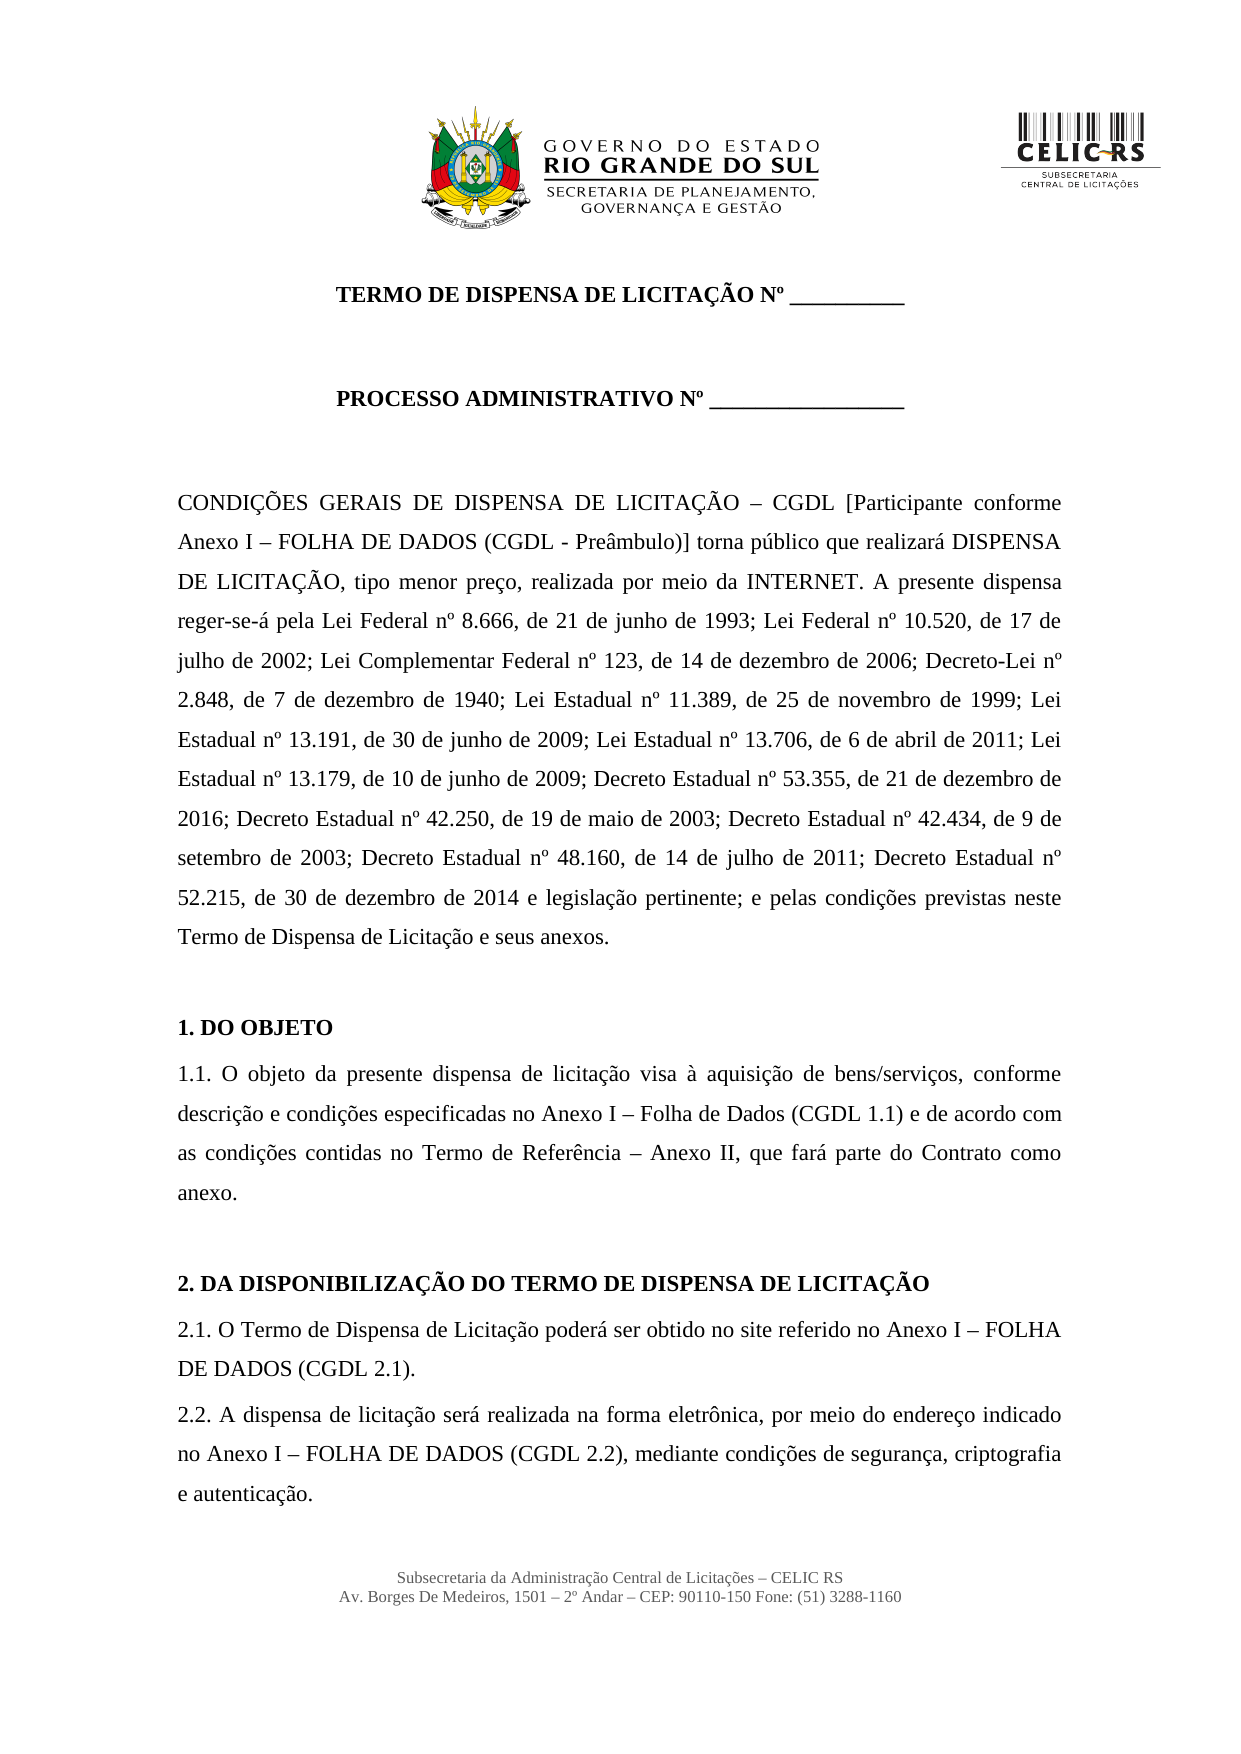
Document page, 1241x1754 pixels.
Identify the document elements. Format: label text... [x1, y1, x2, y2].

picture [998, 107, 1163, 193]
subtitle 1. DO OBJETO [177, 1014, 1063, 1041]
text 2.1. O Termo de Dispensa de Licitação poderá ser obtido no site referido no Anexo I – FOLHA DE DADOS (CGDL 2.1). [177, 1316, 1063, 1382]
text 2.2. A dispensa de licitação será realizada na forma eletrônica, por meio do endereço indicado no Anexo I – FOLHA DE DADOS (CGDL 2.2), mediante condições de segurança, criptografia e autenticação. [177, 1401, 1063, 1506]
text PROCESSO ADMINISTRATIVO Nº _________________ [177, 385, 1063, 411]
text CONDIÇÕES GERAIS DE DISPENSA DE LICITAÇÃO – CGDL [Participante conforme Anexo I – FOLHA DE DADOS (CGDL - Preâmbulo)] torna público que realizará DISPENSA DE LICITAÇÃO, tipo menor preço, realizada por meio da INTERNET. A presente dispensa reger-se-á pela Lei Federal nº 8.666, de 21 de junho de 1993; Lei Federal nº 10.520, de 17 de julho de 2002; Lei Complementar Federal nº 123, de 14 de dezembro de 2006; Decreto-Lei nº 2.848, de 7 de dezembro de 1940; Lei Estadual nº 11.389, de 25 de novembro de 1999; Lei Estadual nº 13.191, de 30 de junho de 2009; Lei Estadual nº 13.706, de 6 de abril de 2011; Lei Estadual nº 13.179, de 10 de junho de 2009; Decreto Estadual nº 53.355, de 21 de dezembro de 2016; Decreto Estadual nº 42.250, de 19 de maio de 2003; Decreto Estadual nº 42.434, de 9 de setembro de 2003; Decreto Estadual nº 48.160, de 14 de julho de 2011; Decreto Estadual nº 52.215, de 30 de dezembro de 2014 e legislação pertinente; e pelas condições previstas neste Termo de Dispensa de Licitação e seus anexos. [177, 489, 1063, 949]
picture [421, 106, 819, 229]
subtitle 2. DA DISPONIBILIZAÇÃO DO TERMO DE DISPENSA DE LICITAÇÃO [177, 1270, 1063, 1296]
text 1.1. O objeto da presente dispensa de licitação visa à aquisição de bens/serviços, conforme descrição e condições especificadas no Anexo I – Folha de Dados (CGDL 1.1) e de acordo com as condições contidas no Termo de Referência – Anexo II, que fará parte do Contrato como anexo. [177, 1060, 1063, 1205]
text TERMO DE DISPENSA DE LICITAÇÃO Nº __________ [177, 281, 1063, 307]
